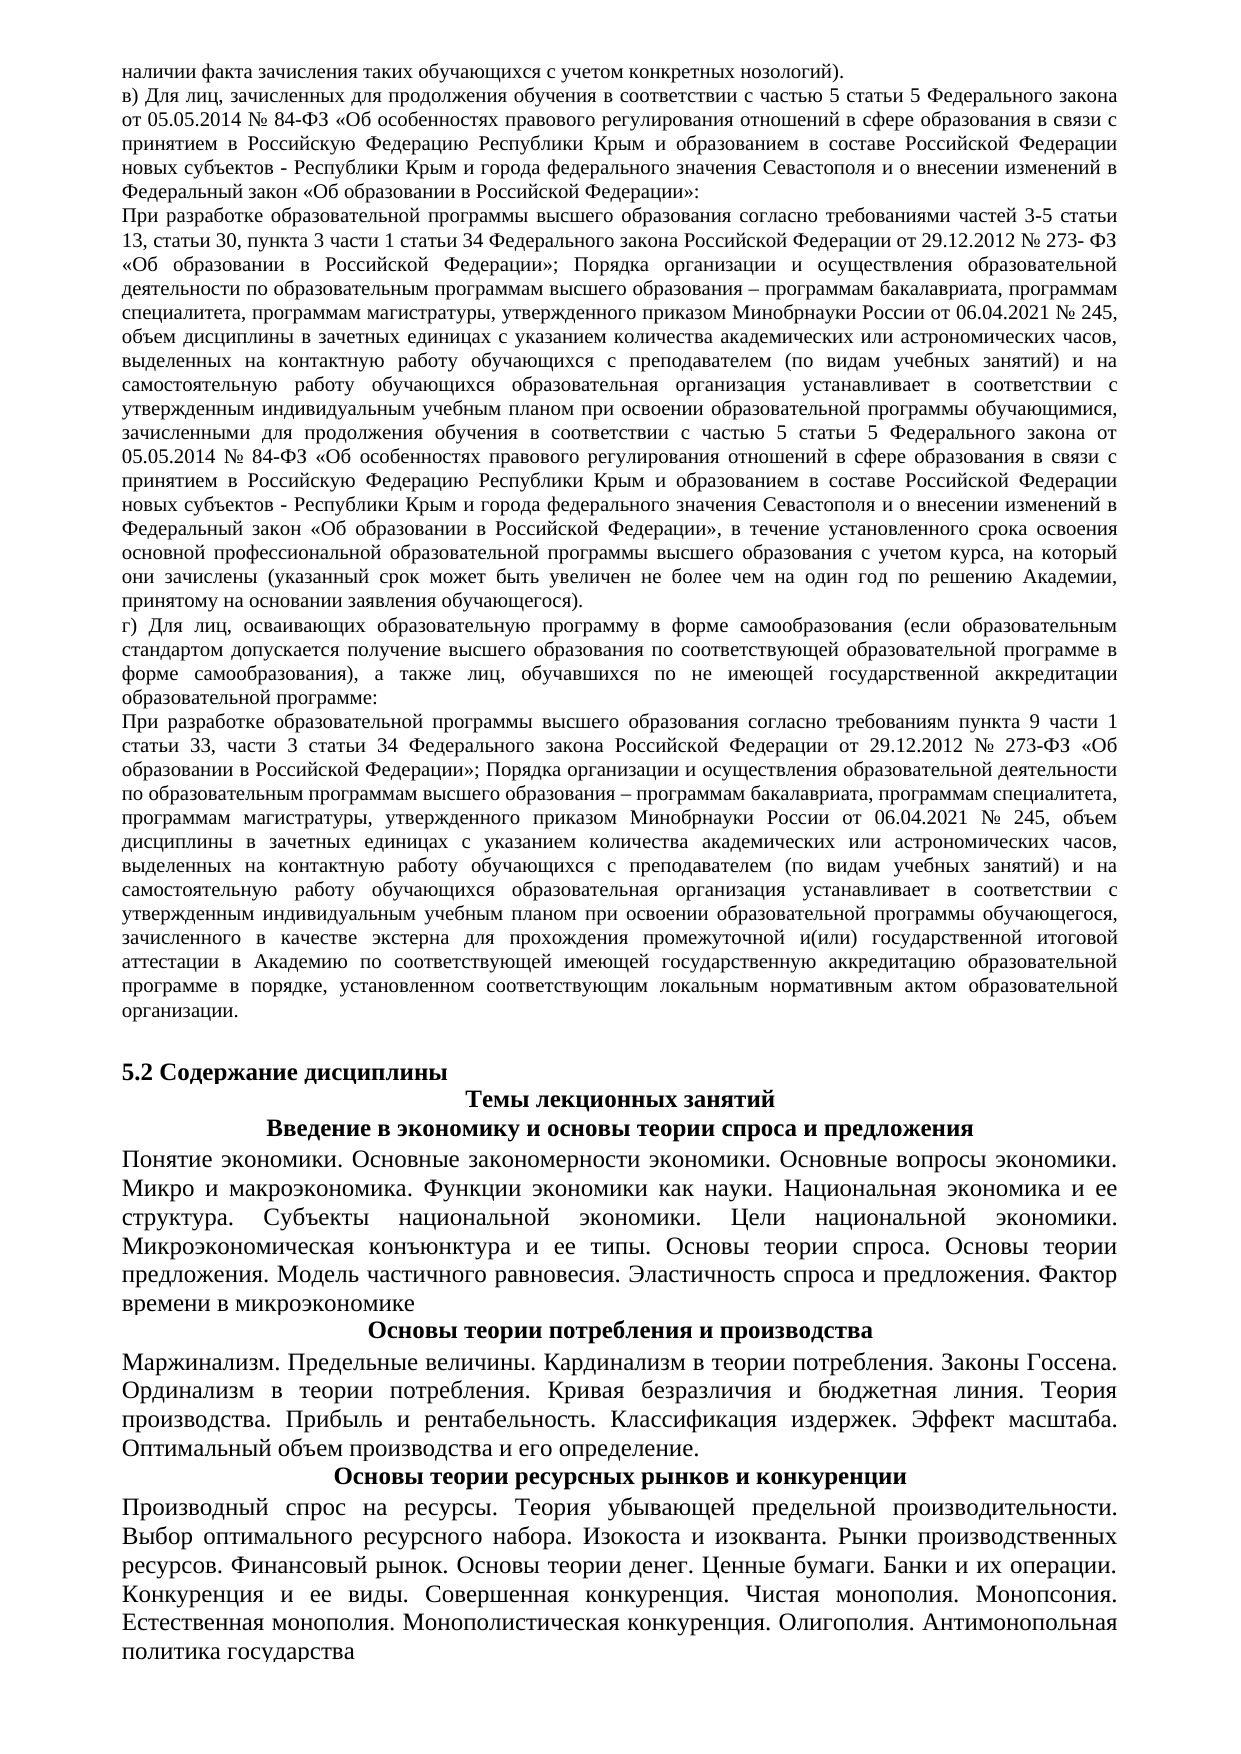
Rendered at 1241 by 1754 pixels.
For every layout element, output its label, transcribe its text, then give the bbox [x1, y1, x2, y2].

table_cell Маржинализм. Предельные величины. Кардинализм в теории потребления. Законы Госсена. Ординализм в теории потребления. Кривая безразличия и бюджетная линия. Теория производства. Прибыль и рентабельность. Классификация издержек. Эффект масштаба. Оптимальный объем производства и его определение. [118, 1347, 1122, 1461]
table_cell Понятие экономики. Основные закономерности экономики. Основные вопросы экономики. Микро и макроэкономика. Функции экономики как науки. Национальная экономика и ее структура. Субъекты национальной экономики. Цели национальной экономики. Микроэкономическая конъюнктура и ее типы. Основы теории спроса. Основы теории предложения. Модель частичного равновесия. Эластичность спроса и предложения. Фактор времени в микроэкономике [118, 1145, 1122, 1315]
table_cell Введение в экономику и основы теории спроса и предложения [118, 1113, 1122, 1144]
table_header наличии факта зачисления таких обучающихся с учетом конкретных нозологий). в) Для лиц, зачисленных для продолжения обучения в соответствии с частью 5 статьи 5 Федерального закона от 05.05.2014 № 84-ФЗ «Об особенностях правового регулирования отношений в сфере образования в связи с принятием в Российскую Федерацию Республики Крым и образованием в составе Российской Федерации новых субъектов - Республики Крым и города федерального значения Севастополя и о внесении изменений в Федеральный закон «Об образовании в Российской Федерации»: При разработке образовательной программы высшего образования согласно требованиями частей 3-5 статьи 13, статьи 30, пункта 3 части 1 статьи 34 Федерального закона Российской Федерации от 29.12.2012 № 273- ФЗ «Об образовании в Российской Федерации»; Порядка организации и осуществления образовательной деятельности по образовательным программам высшего образования – программам бакалавриата, программам специалитета, программам магистратуры, утвержденного приказом Минобрнауки России от 06.04.2021 № 245, объем дисциплины в зачетных единицах с указанием количества академических или астрономических часов, выделенных на контактную работу обучающихся с преподавателем (по видам учебных занятий) и на самостоятельную работу обучающихся образовательная организация устанавливает в соответствии с утвержденным индивидуальным учебным планом при освоении образовательной программы обучающимися, зачисленными для продолжения обучения в соответствии с частью 5 статьи 5 Федерального закона от 05.05.2014 № 84-ФЗ «Об особенностях правового регулирования отношений в сфере образования в связи с принятием в Российскую Федерацию Республики Крым и образованием в составе Российской Федерации новых субъектов - Республики Крым и города федерального значения Севастополя и о внесении изменений в Федеральный закон «Об образовании в Российской Федерации», в течение установленного срока освоения основной профессиональной образовательной программы высшего образования с учетом курса, на который они зачислены (указанный срок может быть увеличен не более чем на один год по решению Академии, принятому на основании заявления обучающегося). г) Для лиц, осваивающих образовательную программу в форме самообразования (если образовательным стандартом допускается получение высшего образования по соответствующей образовательной программе в форме самообразования), а также лиц, обучавшихся по не имеющей государственной аккредитации образовательной программе: При разработке образовательной программы высшего образования согласно требованиям пункта 9 части 1 статьи 33, части 3 статьи 34 Федерального закона Российской Федерации от 29.12.2012 № 273-ФЗ «Об образовании в Российской Федерации»; Порядка организации и осуществления образовательной деятельности по образовательным программам высшего образования – программам бакалавриата, программам специалитета, программам магистратуры, утвержденного приказом Минобрнауки России от 06.04.2021 № 245, объем дисциплины в зачетных единицах с указанием количества академических или астрономических часов, выделенных на контактную работу обучающихся с преподавателем (по видам учебных занятий) и на самостоятельную работу обучающихся образовательная организация устанавливает в соответствии с утвержденным индивидуальным учебным планом при освоении образовательной программы обучающегося, зачисленного в качестве экстерна для прохождения промежуточной и(или) государственной итоговой аттестации в Академию по соответствующей имеющей государственную аккредитацию образовательной программе в порядке, установленном соответствующим локальным нормативным актом образовательной организации. [118, 59, 1122, 1023]
table_cell Темы лекционных занятий [118, 1084, 1122, 1113]
table_cell Производный спрос на ресурсы. Теория убывающей предельной производительности. Выбор оптимального ресурсного набора. Изокоста и изокванта. Рынки производственных ресурсов. Финансовый рынок. Основы теории денег. Ценные бумаги. Банки и их операции. Конкуренция и ее виды. Совершенная конкуренция. Чистая монополия. Монопсония. Естественная монополия. Монополистическая конкуренция. Олигополия. Антимонопольная политика государства [118, 1493, 1122, 1662]
table_cell Основы теории ресурсных рынков и конкуренции [118, 1461, 1122, 1492]
table_cell 5.2 Содержание дисциплины [118, 1023, 1122, 1084]
table_cell Основы теории потребления и производства [118, 1315, 1122, 1347]
